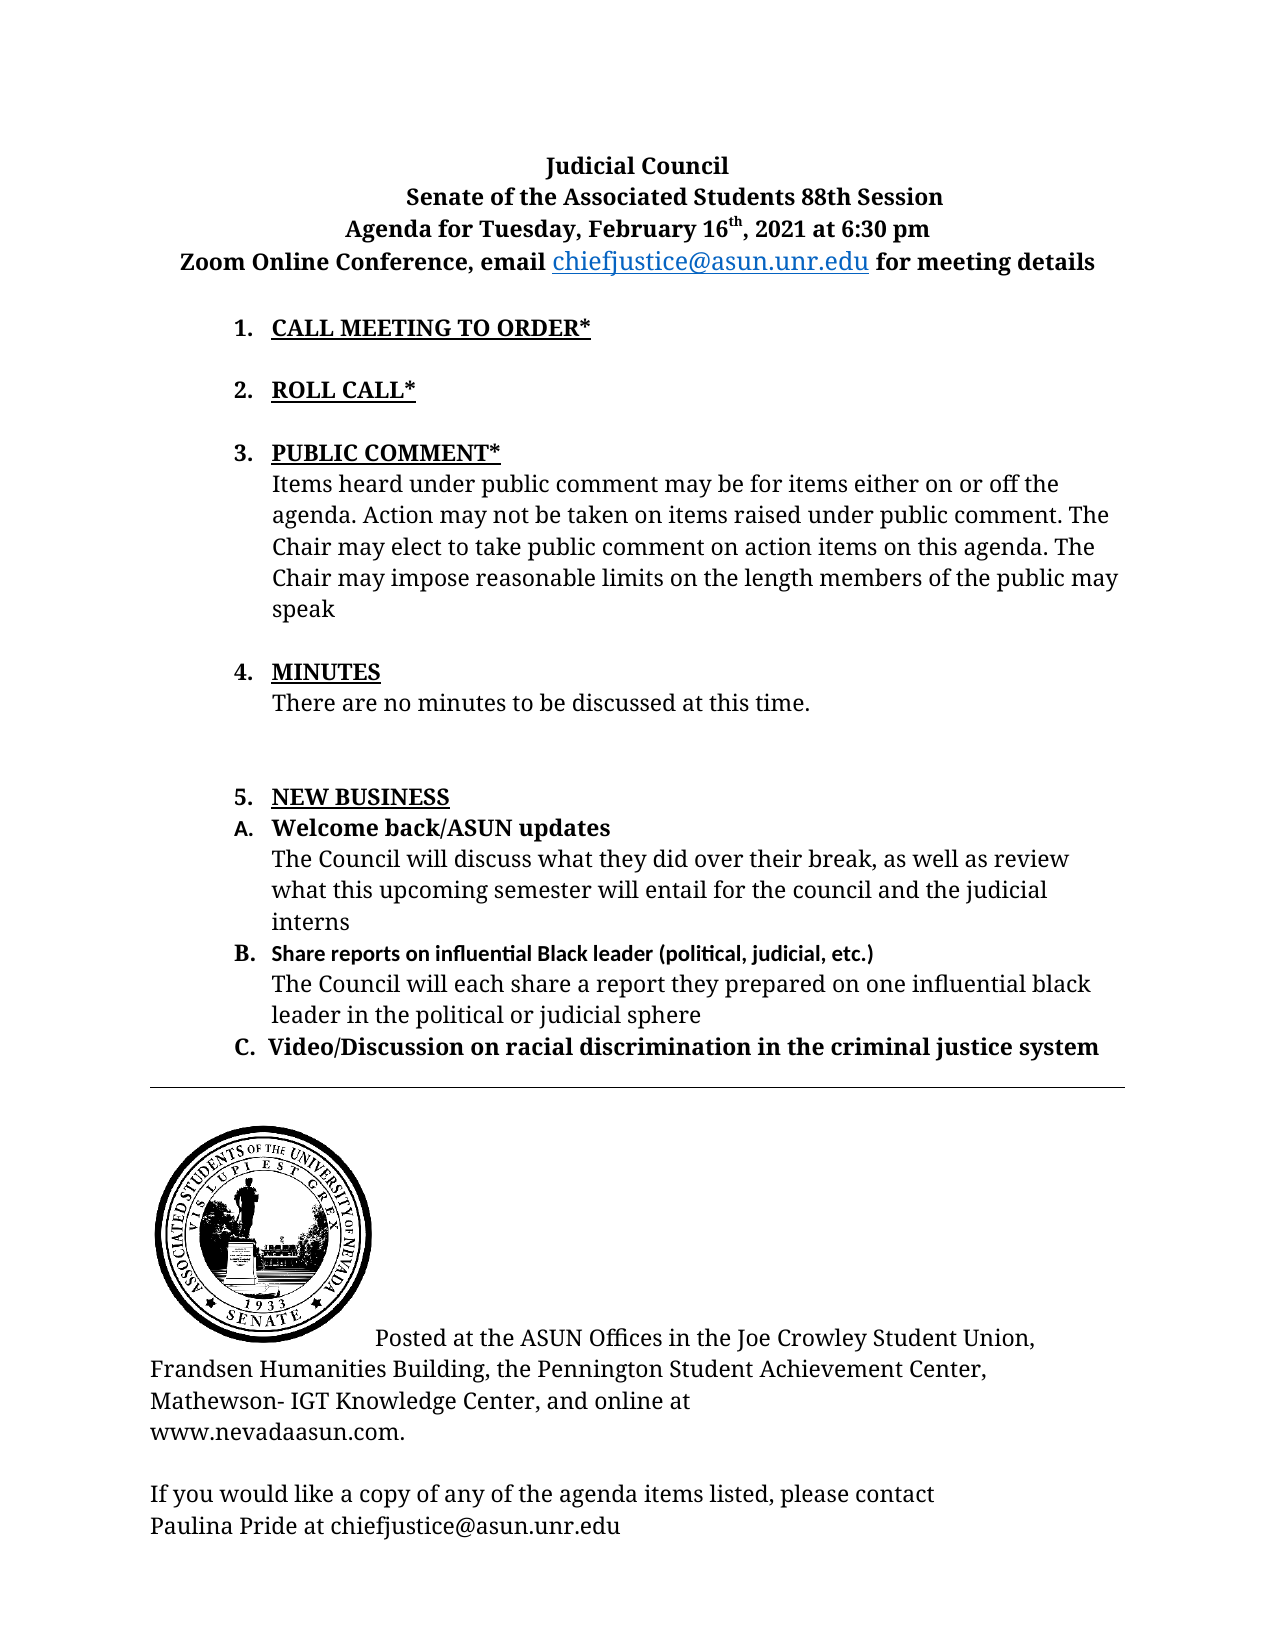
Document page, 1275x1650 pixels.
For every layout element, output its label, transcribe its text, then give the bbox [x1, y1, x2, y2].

text Senate of the Associated Students 88th Session [150, 181, 1125, 212]
text The Council will discuss what they did over their break, as well as review what this upcoming semester will entail for the council and the judicial interns [271, 843, 1125, 937]
text Judicial Council [150, 150, 1125, 181]
list Items heard under public comment may be for items either on or off the agenda. Action may not be taken on items raised under public comment. The Chair may elect to take public comment on action items on this agenda. The Chair may impose reasonable limits on the length members of the public may speak [272, 468, 1125, 624]
text C. Video/Discussion on racial discrimination in the criminal justice system [159, 1031, 1125, 1062]
text There are no minutes to be discussed at this time. [272, 687, 1125, 718]
text Zoom Online Conference, email chiefjustice@asun.unr.edu for meeting details [150, 244, 1125, 312]
subtitle NEW BUSINESS [234, 781, 1125, 812]
list Share reports on influential Black leader (political, judicial, etc.) [234, 937, 1125, 968]
subtitle CALL MEETING TO ORDER* [234, 312, 1125, 343]
text Agenda for Tuesday, February 16th, 2021 at 6:30 pm [150, 212, 1125, 244]
subtitle ROLL CALL* [234, 374, 1125, 406]
list The Council will each share a report they prepared on one influential black leader in the political or judicial sphere [271, 968, 1125, 1031]
subtitle MINUTES [234, 656, 1125, 687]
subtitle PUBLIC COMMENT* [234, 437, 1125, 468]
list Welcome back/ASUN updates [234, 812, 1125, 843]
